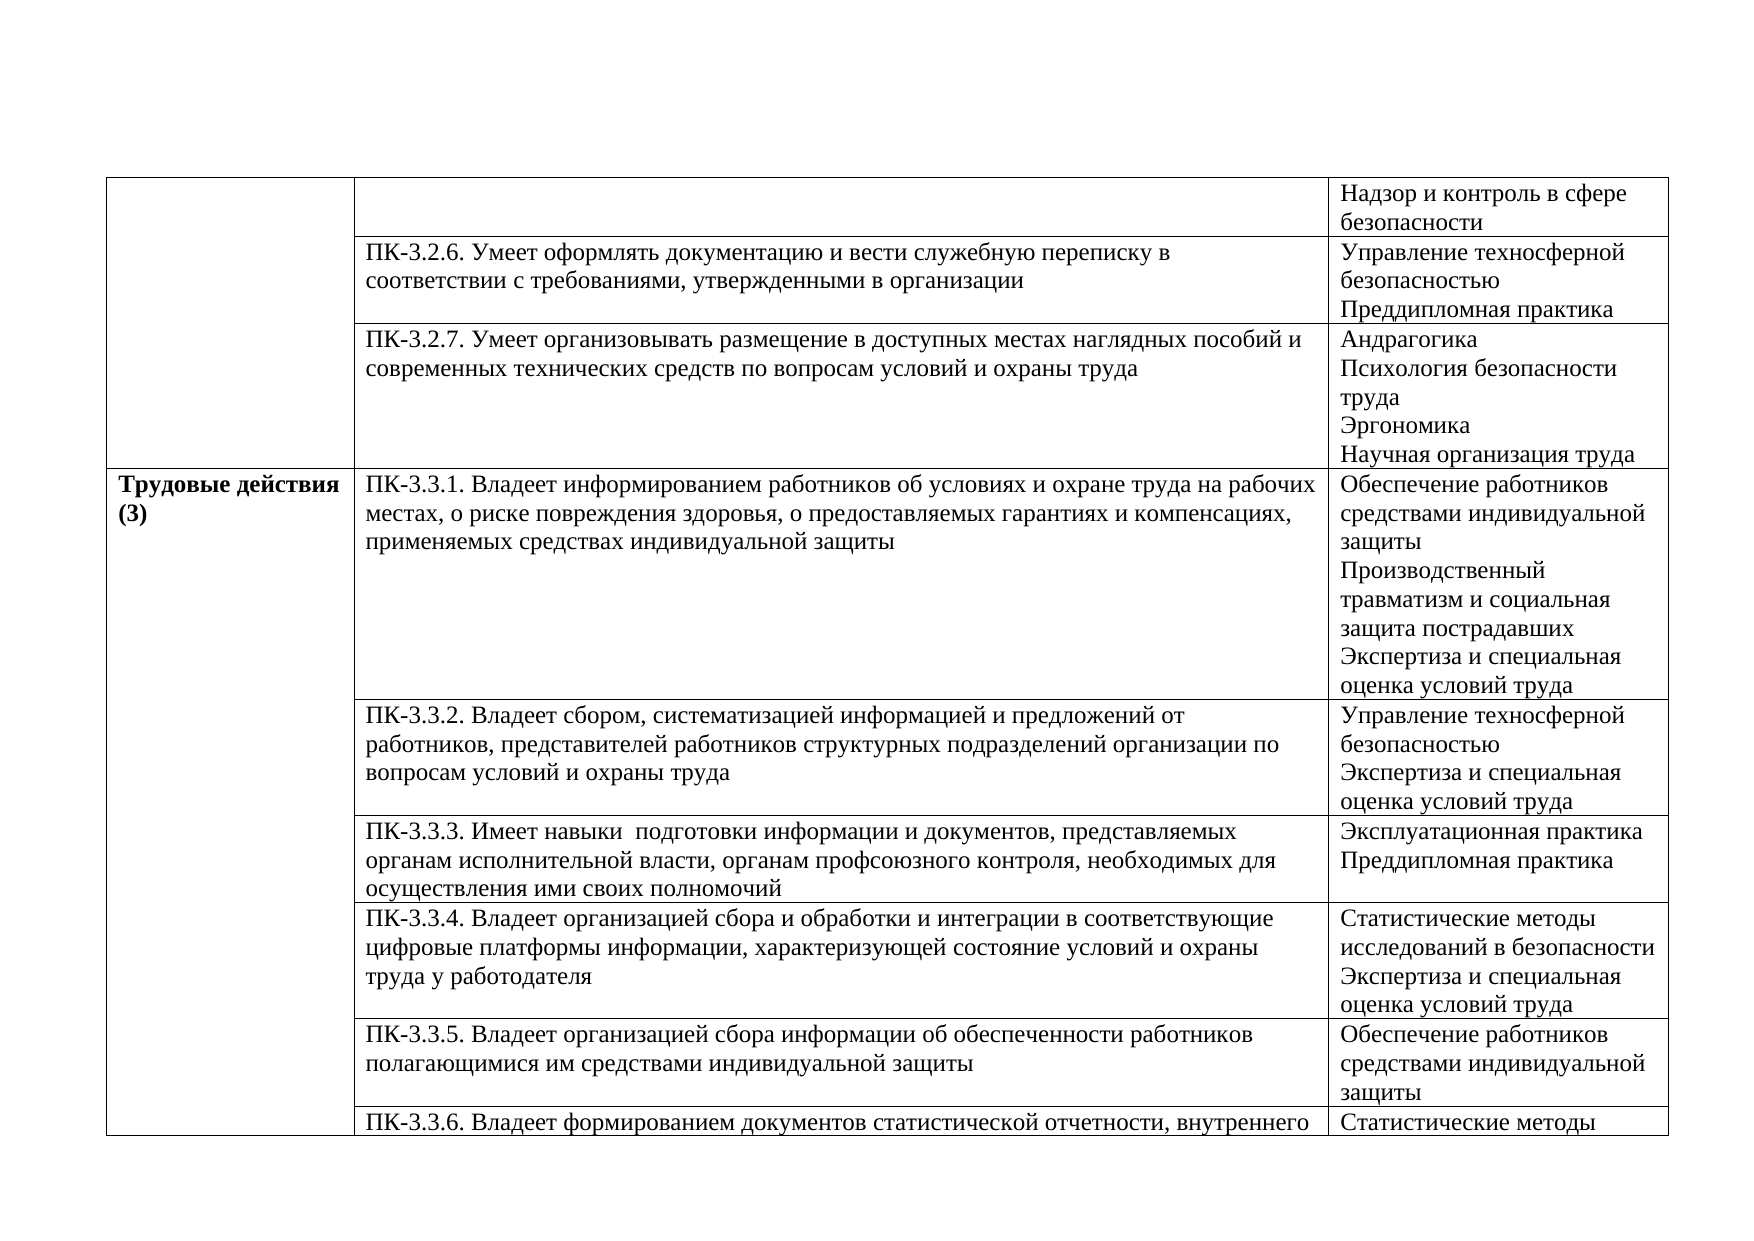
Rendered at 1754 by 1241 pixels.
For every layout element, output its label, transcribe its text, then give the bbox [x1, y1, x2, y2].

table_cell ПК-3.3.2. Владеет сбором, систематизацией информацией и предложений от работников, представителей работников структурных подразделений организации по вопросам условий и охраны труда [355, 700, 1328, 815]
table_cell Управление техносферной безопасностью Экспертиза и специальная оценка условий труда [1329, 700, 1668, 815]
table_cell Управление техносферной безопасностью Преддипломная практика [1329, 237, 1668, 323]
table_cell ПК-3.3.5. Владеет организацией сбора информации об обеспеченности работников полагающимися им средствами индивидуальной защиты [355, 1019, 1328, 1106]
table_cell Обеспечение работников средствами индивидуальной защиты [1329, 1019, 1668, 1106]
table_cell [355, 1107, 1328, 1135]
table_cell Статистические методы исследований в безопасности Экспертиза и специальная оценка условий труда [1329, 903, 1668, 1018]
table_cell ПК-3.3.3. Имеет навыки подготовки информации и документов, представляемых органам исполнительной власти, органам профсоюзного контроля, необходимых для осуществления ими своих полномочий [355, 816, 1328, 902]
table_cell ПК-3.3.1. Владеет информированием работников об условиях и охране труда на рабочих местах, о риске повреждения здоровья, о предоставляемых гарантиях и компенсациях, применяемых средствах индивидуальной защиты [355, 469, 1328, 699]
table_cell Эксплуатационная практика Преддипломная практика [1329, 816, 1668, 902]
table_cell Андрагогика Психология безопасности труда Эргономика Научная организация труда [1329, 324, 1668, 468]
table_cell Обеспечение работников средствами индивидуальной защиты Производственный травматизм и социальная защита пострадавших Экспертиза и специальная оценка условий труда [1329, 469, 1668, 699]
table_cell ПК-3.2.7. Умеет организовывать размещение в доступных местах наглядных пособий и современных технических средств по вопросам условий и охраны труда [355, 324, 1328, 468]
table_cell ПК-3.2.6. Умеет оформлять документацию и вести служебную переписку в соответствии с требованиями, утвержденными в организации [355, 237, 1328, 323]
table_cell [1329, 178, 1668, 236]
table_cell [1329, 1107, 1668, 1135]
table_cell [355, 178, 1328, 236]
table_cell ПК-3.3.4. Владеет организацией сбора и обработки и интеграции в соответствующие цифровые платформы информации, характеризующей состояние условий и охраны труда у работодателя [355, 903, 1328, 1018]
table_cell Трудовые действия (3) [107, 469, 354, 1135]
